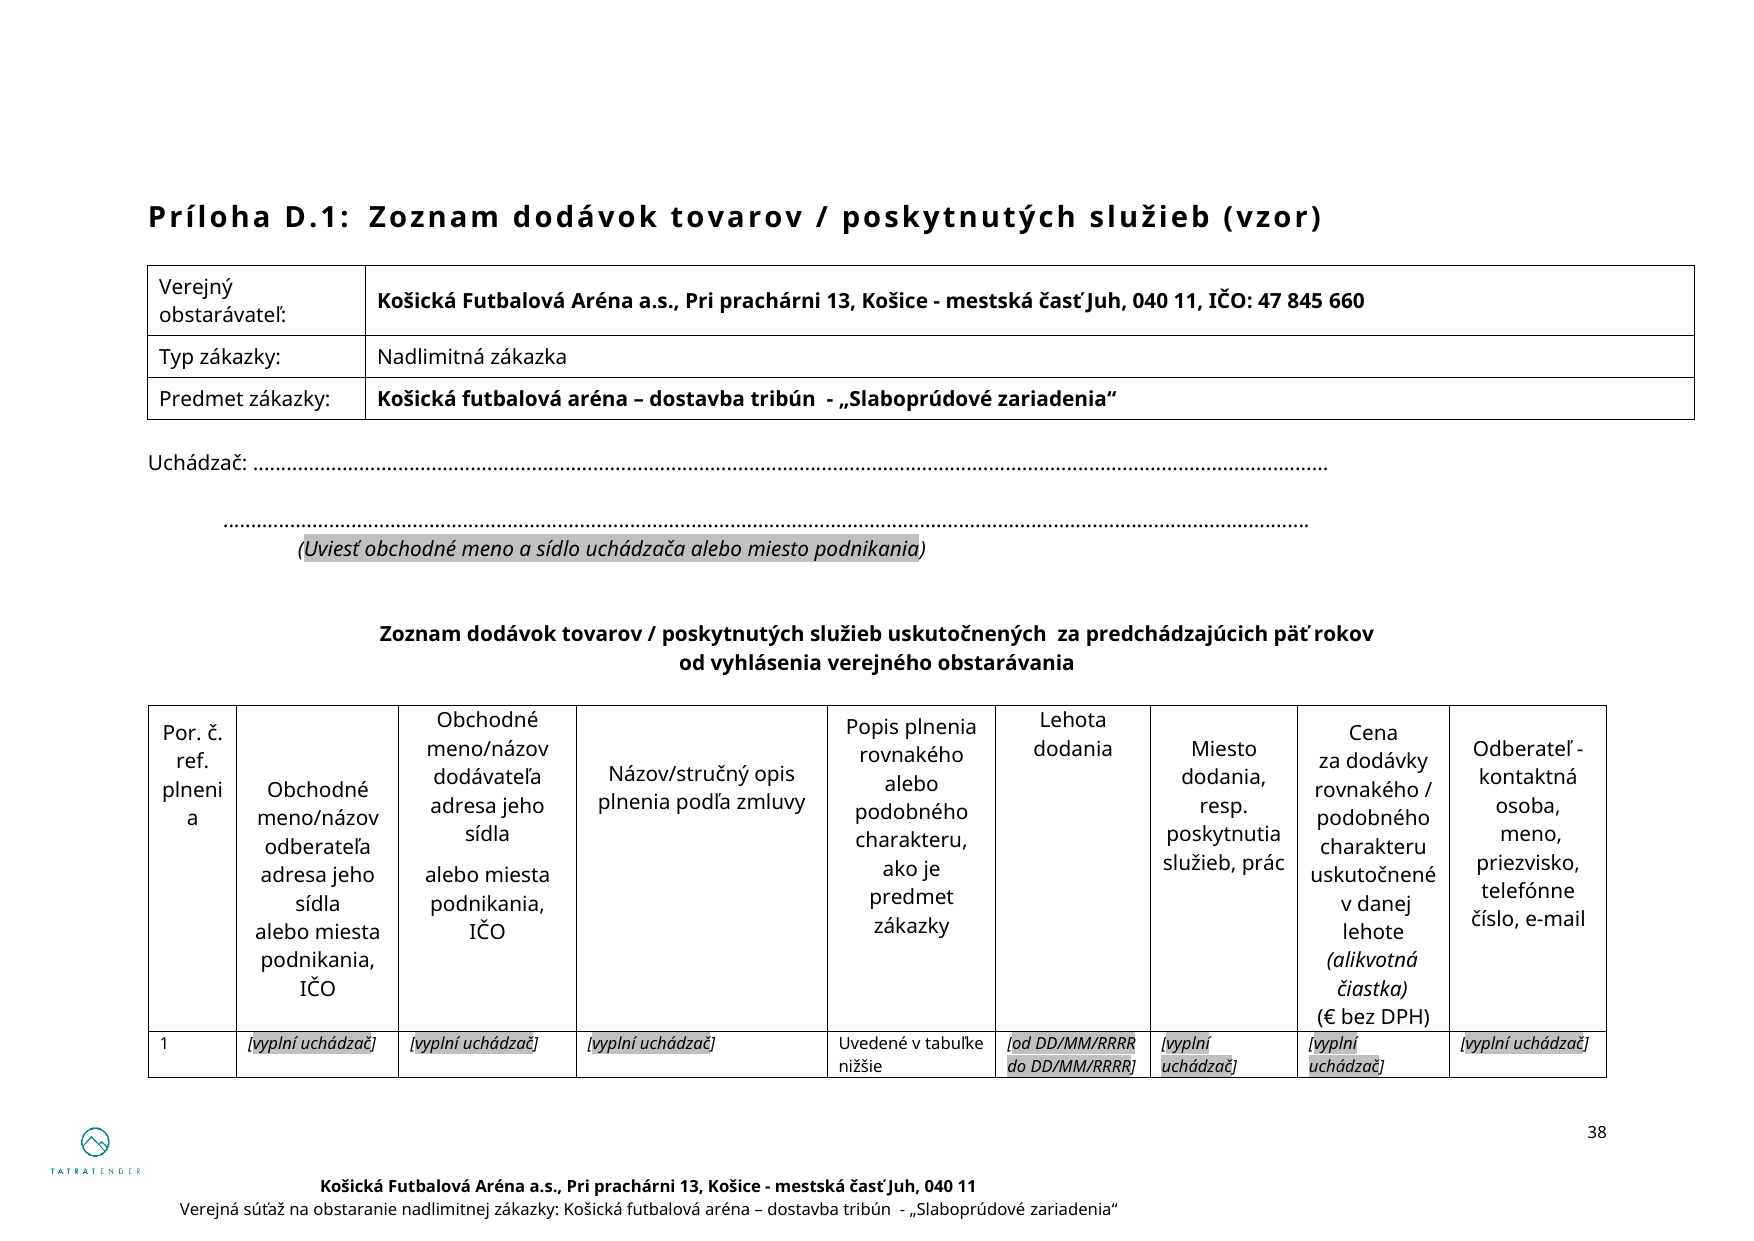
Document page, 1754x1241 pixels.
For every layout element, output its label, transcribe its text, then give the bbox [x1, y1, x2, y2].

table_cell [vyplní uchádzač] [399, 1032, 576, 1077]
text od vyhlásenia verejného obstarávania [148, 648, 1606, 676]
table_header Košická Futbalová Aréna a.s., Pri prachárni 13, Košice - mestská časť Juh, 040 11, IČO: 47 845 660 [366, 266, 1694, 335]
table_cell Predmet zákazky: [148, 378, 365, 419]
picture [29, 1104, 161, 1198]
table_header Popis plnenia rovnakého alebo podobného charakteru, ako je predmet zákazky [828, 706, 995, 1031]
table_cell Uvedené v tabuľke nižšie [828, 1032, 995, 1077]
table_cell Typ zákazky: [148, 336, 365, 377]
subtitle Uchádzač: ................................................................................................................................................................................................. [148, 448, 1606, 477]
table_cell 1 [149, 1032, 236, 1077]
table_header Miesto dodania, resp. poskytnutia služieb, prác [1151, 706, 1297, 1031]
table_header Obchodné meno/názov odberateľa adresa jeho sídla alebo miesta podnikania, IČO [237, 706, 398, 1031]
text ................................................................................................................................................................................................... [223, 505, 1606, 534]
table_header Verejný obstarávateľ: [148, 266, 365, 335]
table_header Názov/stručný opis plnenia podľa zmluvy [577, 706, 827, 1031]
table_header Obchodné meno/názov dodávateľa adresa jeho sídla alebo miesta podnikania, IČO [399, 706, 576, 1031]
table_cell [vyplní uchádzač] [577, 1032, 827, 1077]
table_cell [vyplní uchádzač] [1151, 1032, 1297, 1077]
text Zoznam dodávok tovarov / poskytnutých služieb uskutočnených za predchádzajúcich päť rokov [148, 619, 1606, 648]
text (Uviesť obchodné meno a sídlo uchádzača alebo miesto podnikania) [919, 534, 1606, 562]
table_header Lehota dodania [996, 706, 1150, 1031]
table_cell Nadlimitná zákazka [366, 336, 1694, 377]
table_header Cena za dodávky rovnakého / podobného charakteru uskutočnené v danej lehote (alikvotná čiastka) (€ bez DPH) [1298, 706, 1449, 1031]
table_cell [vyplní uchádzač] [1298, 1032, 1449, 1077]
text Príloha D.1: Zoznam dodávok tovarov / poskytnutých služieb (vzor) [148, 197, 1606, 236]
table_cell [vyplní uchádzač] [1450, 1032, 1606, 1077]
table_header Por. č. ref. plnenia [149, 706, 236, 1031]
table_cell [od DD/MM/RRRR do DD/MM/RRRR] [996, 1032, 1150, 1077]
table_header Odberateľ - kontaktná osoba, meno, priezvisko, telefónne číslo, e-mail [1450, 706, 1606, 1031]
table_cell Košická futbalová aréna – dostavba tribún - „Slaboprúdové zariadenia“ [366, 378, 1694, 419]
table_cell [vyplní uchádzač] [237, 1032, 398, 1077]
